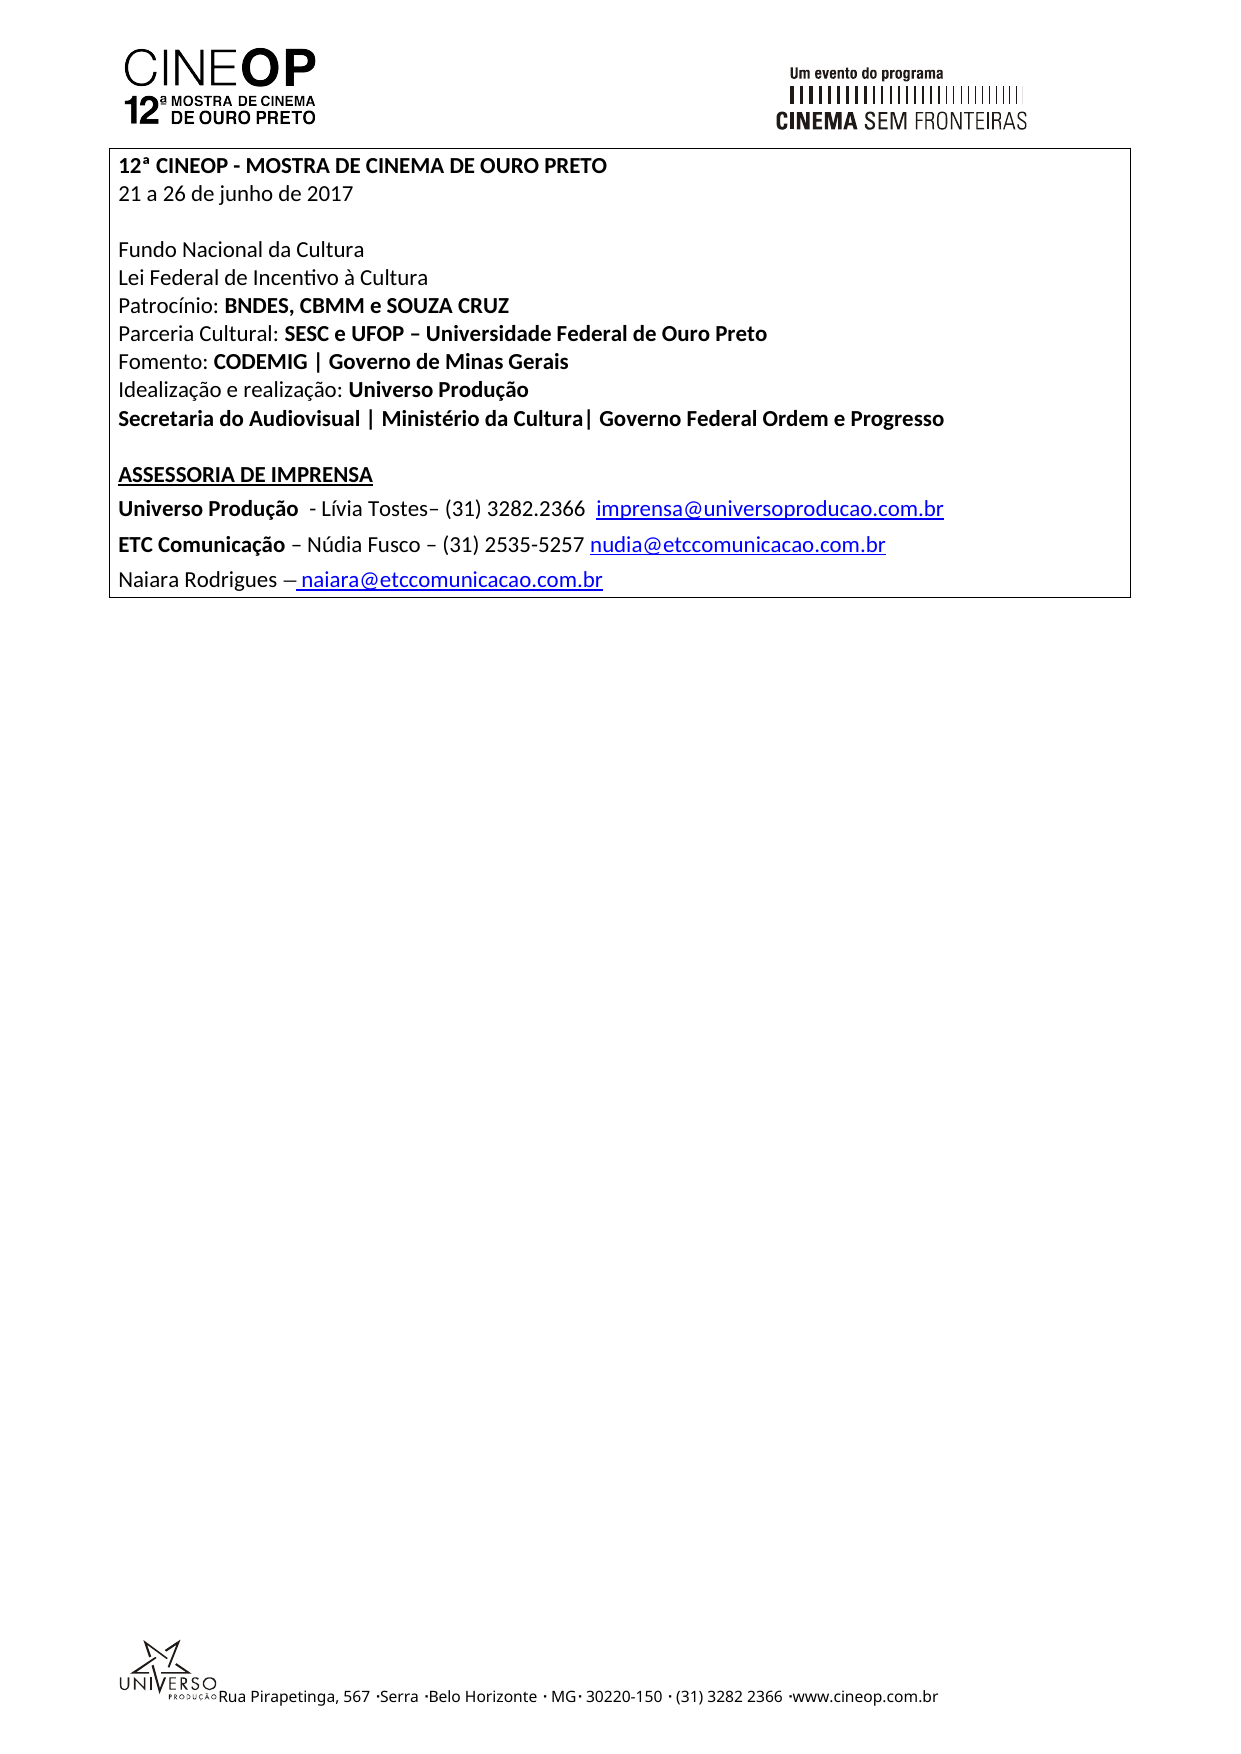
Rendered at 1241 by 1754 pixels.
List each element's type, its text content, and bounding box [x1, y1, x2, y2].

text Secretaria do Audiovisual | Ministério da Cultura| Governo Federal Ordem e Progresso [118, 403, 1122, 432]
text Patrocínio: BNDES, CBMM e SOUZA CRUZ [118, 291, 1122, 319]
text 21 a 26 de junho de 2017 [118, 179, 1122, 207]
text Idealização e realização: Universo Produção [118, 375, 1122, 403]
text Parceria Cultural: SESC e UFOP – Universidade Federal de Ouro Preto [118, 319, 1122, 347]
text 12ª CINEOP - MOSTRA DE CINEMA DE OURO PRETO [110, 149, 1130, 179]
picture [118, 41, 322, 131]
text ETC Comunicação – Núdia Fusco – (31) 2535-5257 nudia@etccomunicacao.com.br [118, 524, 1122, 556]
text Naiara Rodrigues – naiara@etccomunicacao.com.br [110, 556, 1130, 597]
text Universo Produção - Lívia Tostes– (31) 3282.2366 imprensa@universoproducao.com.br [118, 488, 1122, 524]
text Lei Federal de Incentivo à Cultura [118, 263, 1122, 291]
text Fomento: CODEMIG | Governo de Minas Gerais [118, 347, 1122, 375]
text Fundo Nacional da Cultura [118, 235, 1122, 263]
text ASSESSORIA DE IMPRENSA [118, 460, 1122, 488]
